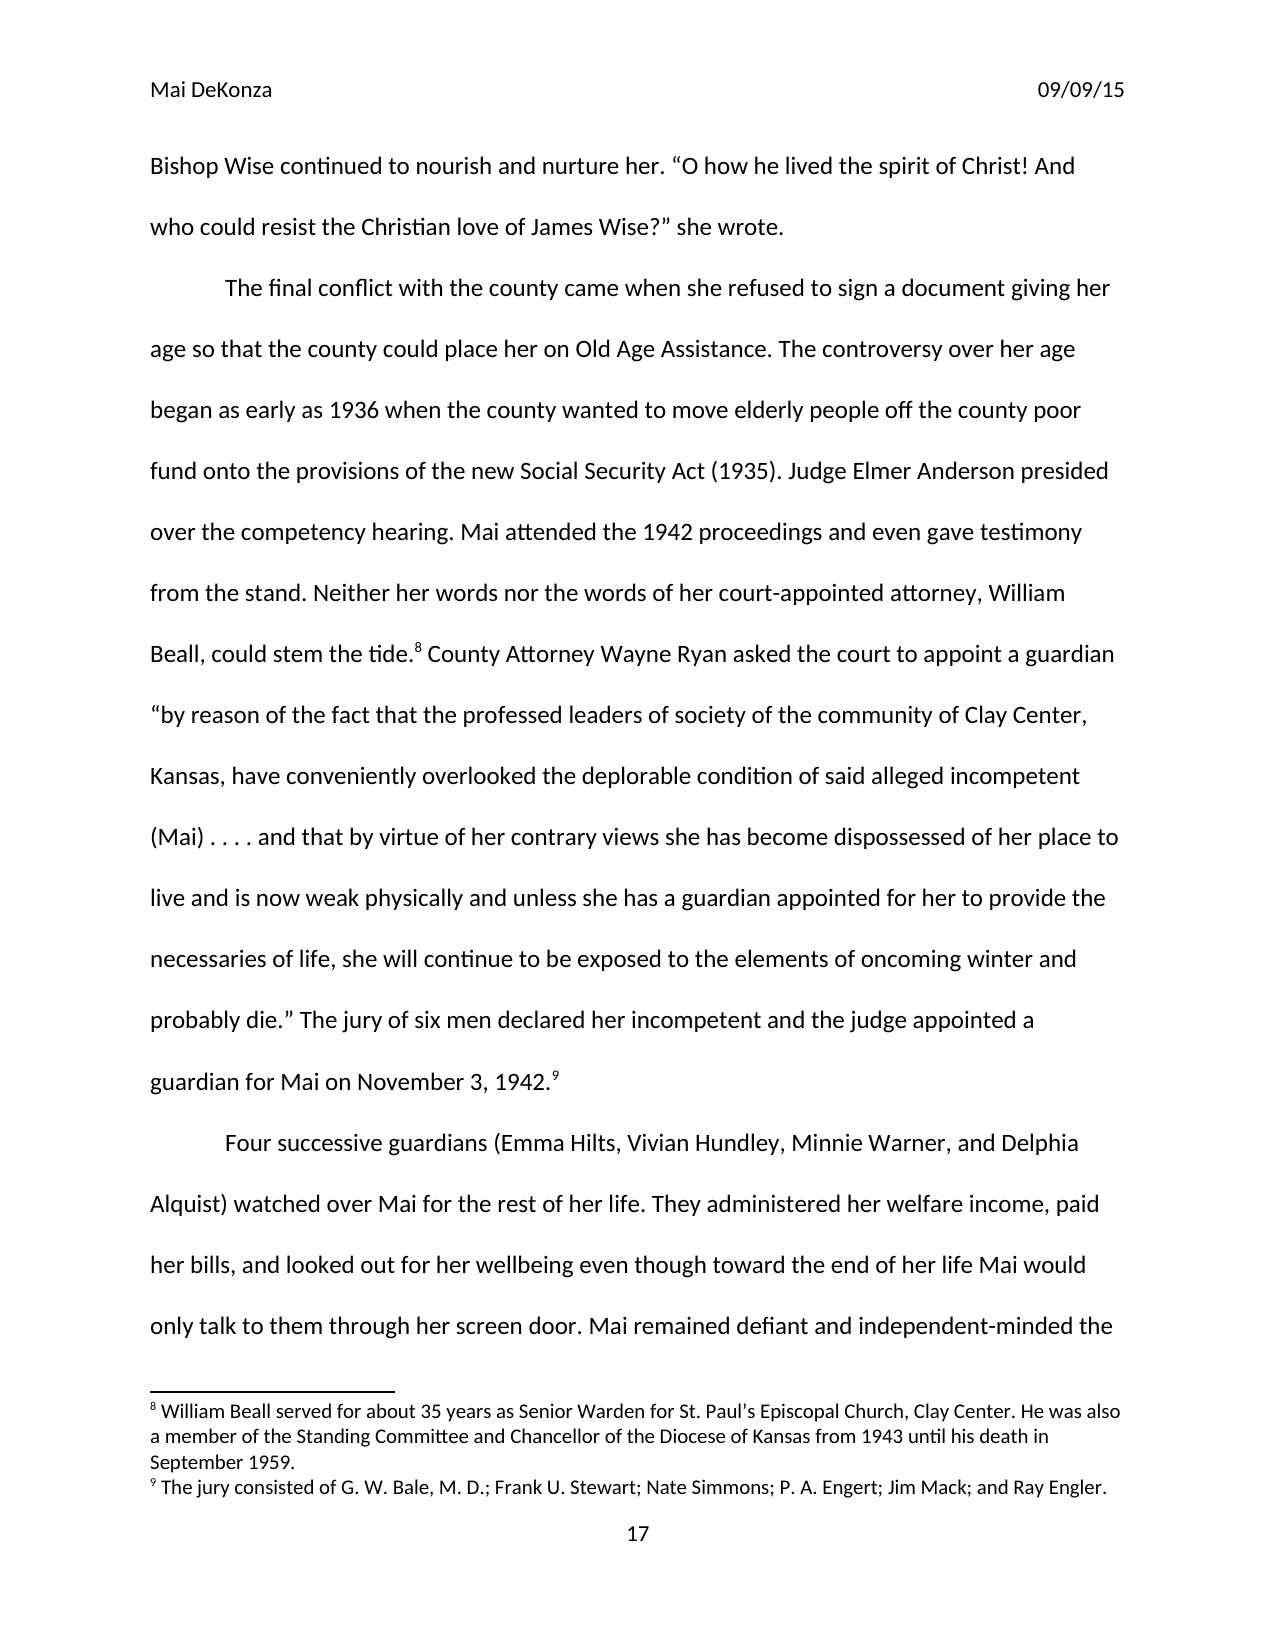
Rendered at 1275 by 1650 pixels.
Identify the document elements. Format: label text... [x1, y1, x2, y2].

text The final conflict with the county came when she refused to sign a document giving her age so that the county could place her on Old Age Assistance. The controversy over her age began as early as 1936 when the county wanted to move elderly people off the county poor fund onto the provisions of the new Social Security Act (1935). Judge Elmer Anderson presided over the competency hearing. Mai attended the 1942 proceedings and even gave testimony from the stand. Neither her words nor the words of her court-appointed attorney, William Beall, could stem the tide. County Attorney Wayne Ryan asked the court to appoint a guardian “by reason of the fact that the professed leaders of society of the community of Clay Center, Kansas, have conveniently overlooked the deplorable condition of said alleged incompetent (Mai) . . . . and that by virtue of her contrary views she has become dispossessed of her place to live and is now weak physically and unless she has a guardian appointed for her to provide the necessaries of life, she will continue to be exposed to the elements of oncoming winter and probably die.” The jury of six men declared her incompetent and the judge appointed a guardian for Mai on November 3, 1942. [150, 272, 1125, 1096]
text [150, 150, 1125, 242]
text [150, 1127, 1125, 1340]
